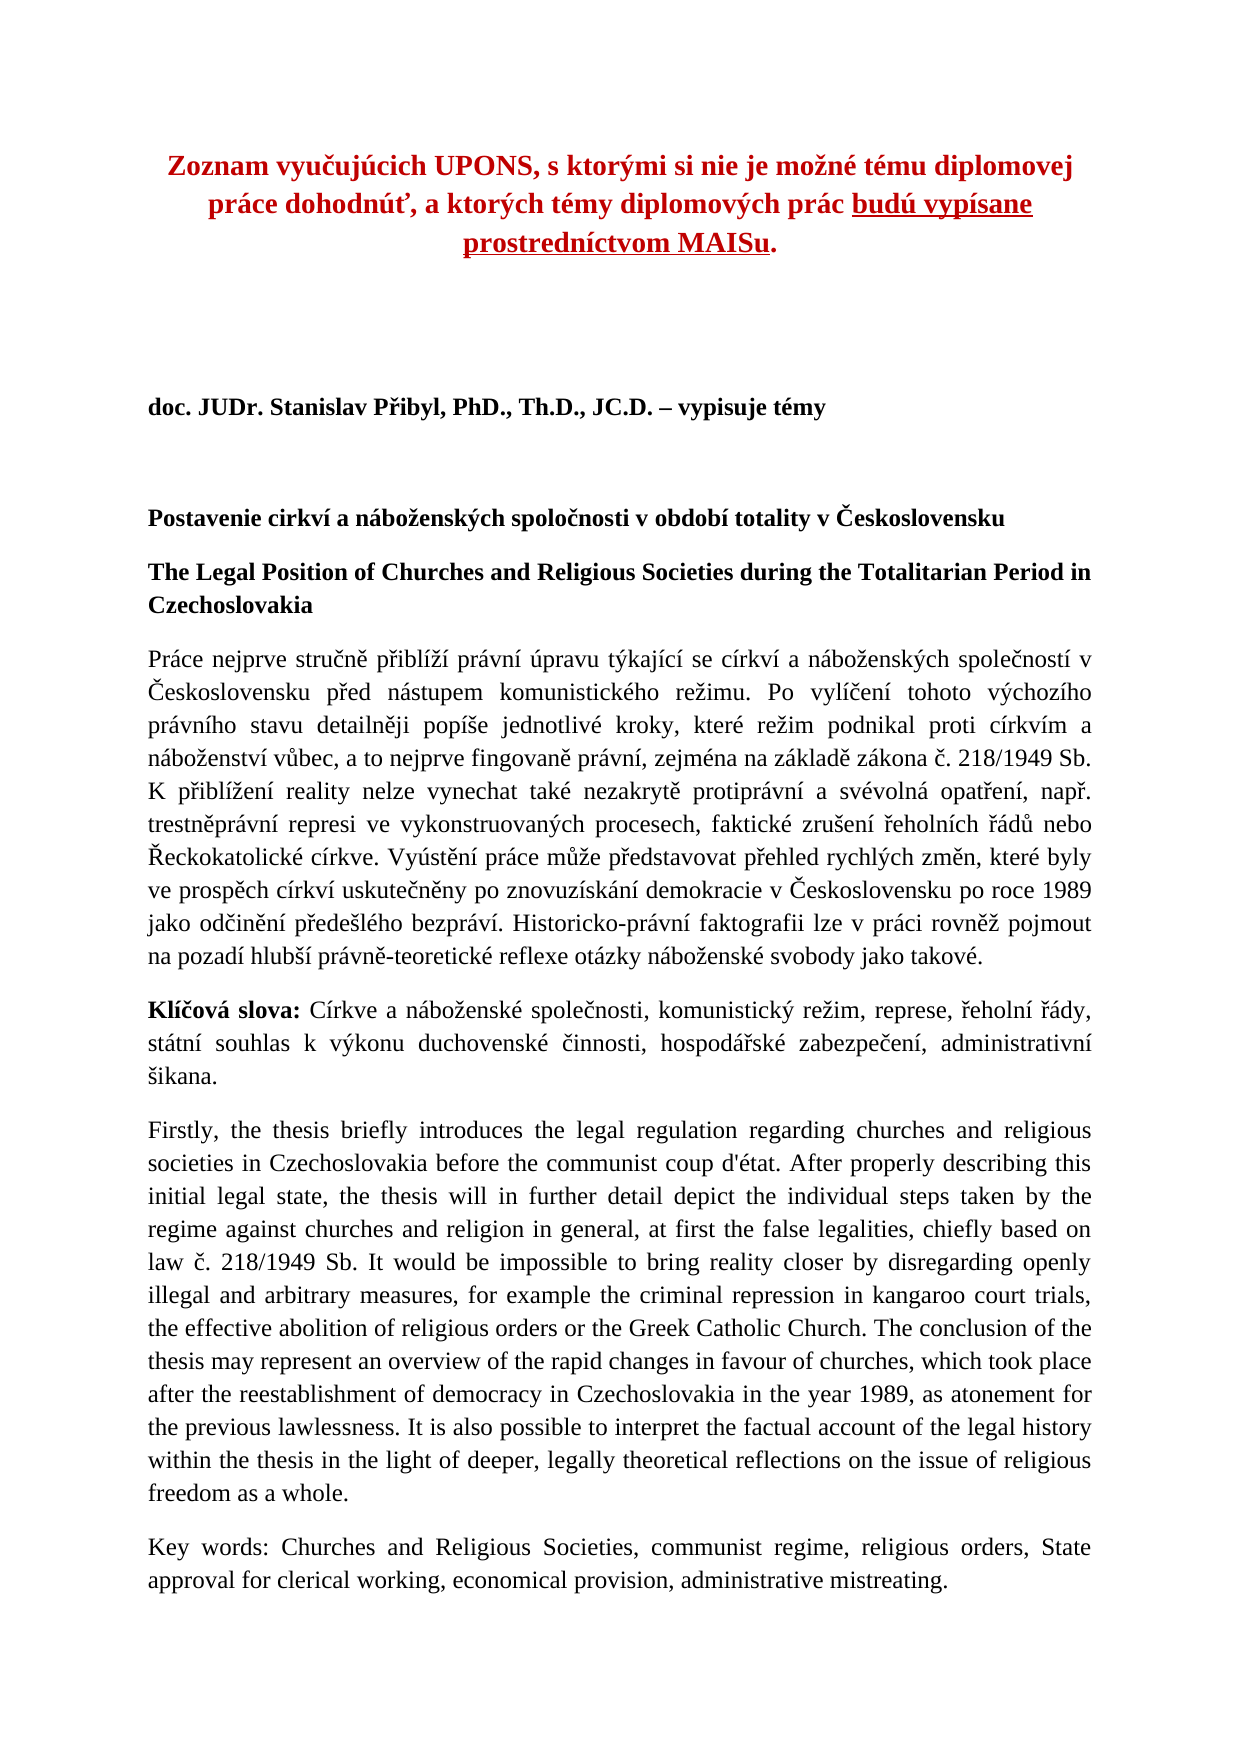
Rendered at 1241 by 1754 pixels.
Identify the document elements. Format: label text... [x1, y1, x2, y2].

text Key words: Churches and Religious Societies, communist regime, religious orders, State approval for clerical working, economical provision, administrative mistreating. [148, 1532, 1093, 1594]
text Postavenie cirkví a náboženských spoločnosti v období totality v Československu [148, 503, 1093, 532]
text doc. JUDr. Stanislav Přibyl, PhD., Th.D., JC.D. – vypisuje témy [148, 392, 1093, 421]
text Práce nejprve stručně přiblíží právní úpravu týkající se církví a náboženských společností v Československu před nástupem komunistického režimu. Po vylíčení tohoto výchozího právního stavu detailněji popíše jednotlivé kroky, které režim podnikal proti církvím a náboženství vůbec, a to nejprve fingovaně právní, zejména na základě zákona č. 218/1949 Sb. K přiblížení reality nelze vynechat také nezakrytě protiprávní a svévolná opatření, např. trestněprávní represi ve vykonstruovaných procesech, faktické zrušení řeholních řádů nebo Řeckokatolické církve. Vyústění práce může představovat přehled rychlých změn, které byly ve prospěch církví uskutečněny po znovuzískání demokracie v Československu po roce 1989 jako odčinění předešlého bezpráví. Historicko-právní faktografii lze v práci rovněž pojmout na pozadí hlubší právně-teoretické reflexe otázky náboženské svobody jako takové. [148, 644, 1093, 970]
text Firstly, the thesis briefly introduces the legal regulation regarding churches and religious societies in Czechoslovakia before the communist coup d'état. After properly describing this initial legal state, the thesis will in further detail depict the individual steps taken by the regime against churches and religion in general, at first the false legalities, chiefly based on law č. 218/1949 Sb. It would be impossible to bring reality closer by disregarding openly illegal and arbitrary measures, for example the criminal repression in kangaroo court trials, the effective abolition of religious orders or the Greek Catholic Church. The conclusion of the thesis may represent an overview of the rapid changes in favour of churches, which took place after the reestablishment of democracy in Czechoslovakia in the year 1989, as atonement for the previous lawlessness. It is also possible to interpret the factual account of the legal history within the thesis in the light of deeper, legally theoretical reflections on the issue of religious freedom as a whole. [148, 1115, 1093, 1507]
text Zoznam vyučujúcich UPONS, s ktorými si nie je možné tému diplomovej práce dohodnúť, a ktorých témy diplomových prác budú vypísane prostredníctvom MAISu. [148, 148, 1093, 258]
text Klíčová slova: Církve a náboženské společnosti, komunistický režim, represe, řeholní řády, státní souhlas k výkonu duchovenské činnosti, hospodářské zabezpečení, administrativní šikana. [148, 995, 1093, 1090]
text The Legal Position of Churches and Religious Societies during the Totalitarian Period in Czechoslovakia [148, 557, 1093, 619]
